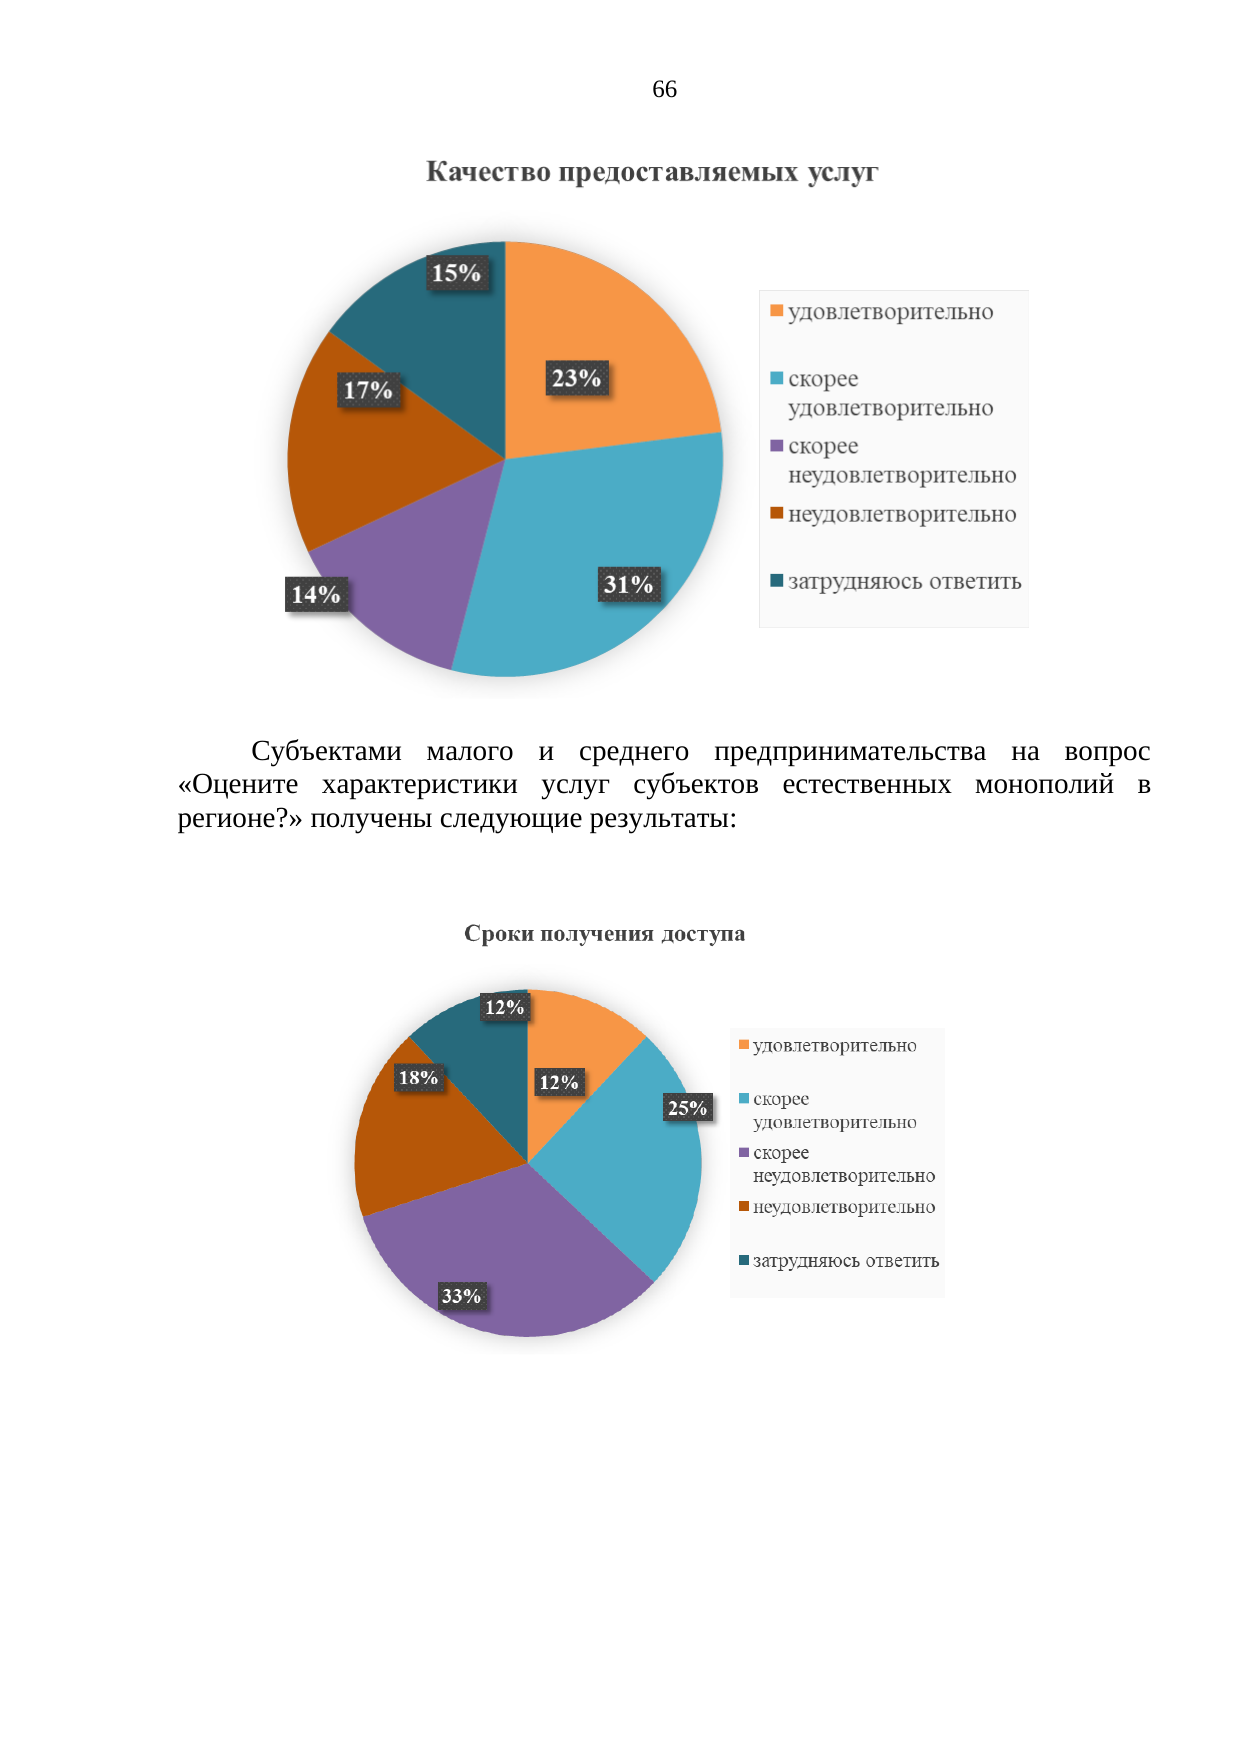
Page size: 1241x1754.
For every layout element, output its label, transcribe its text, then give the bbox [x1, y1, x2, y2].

picture [324, 900, 955, 1355]
text Субъектами малого и среднего предпринимательства на вопрос «Оцените характеристики услуг субъектов естественных монополий в регионе?» получены следующие результаты: [177, 733, 1152, 834]
picture [251, 130, 1042, 700]
